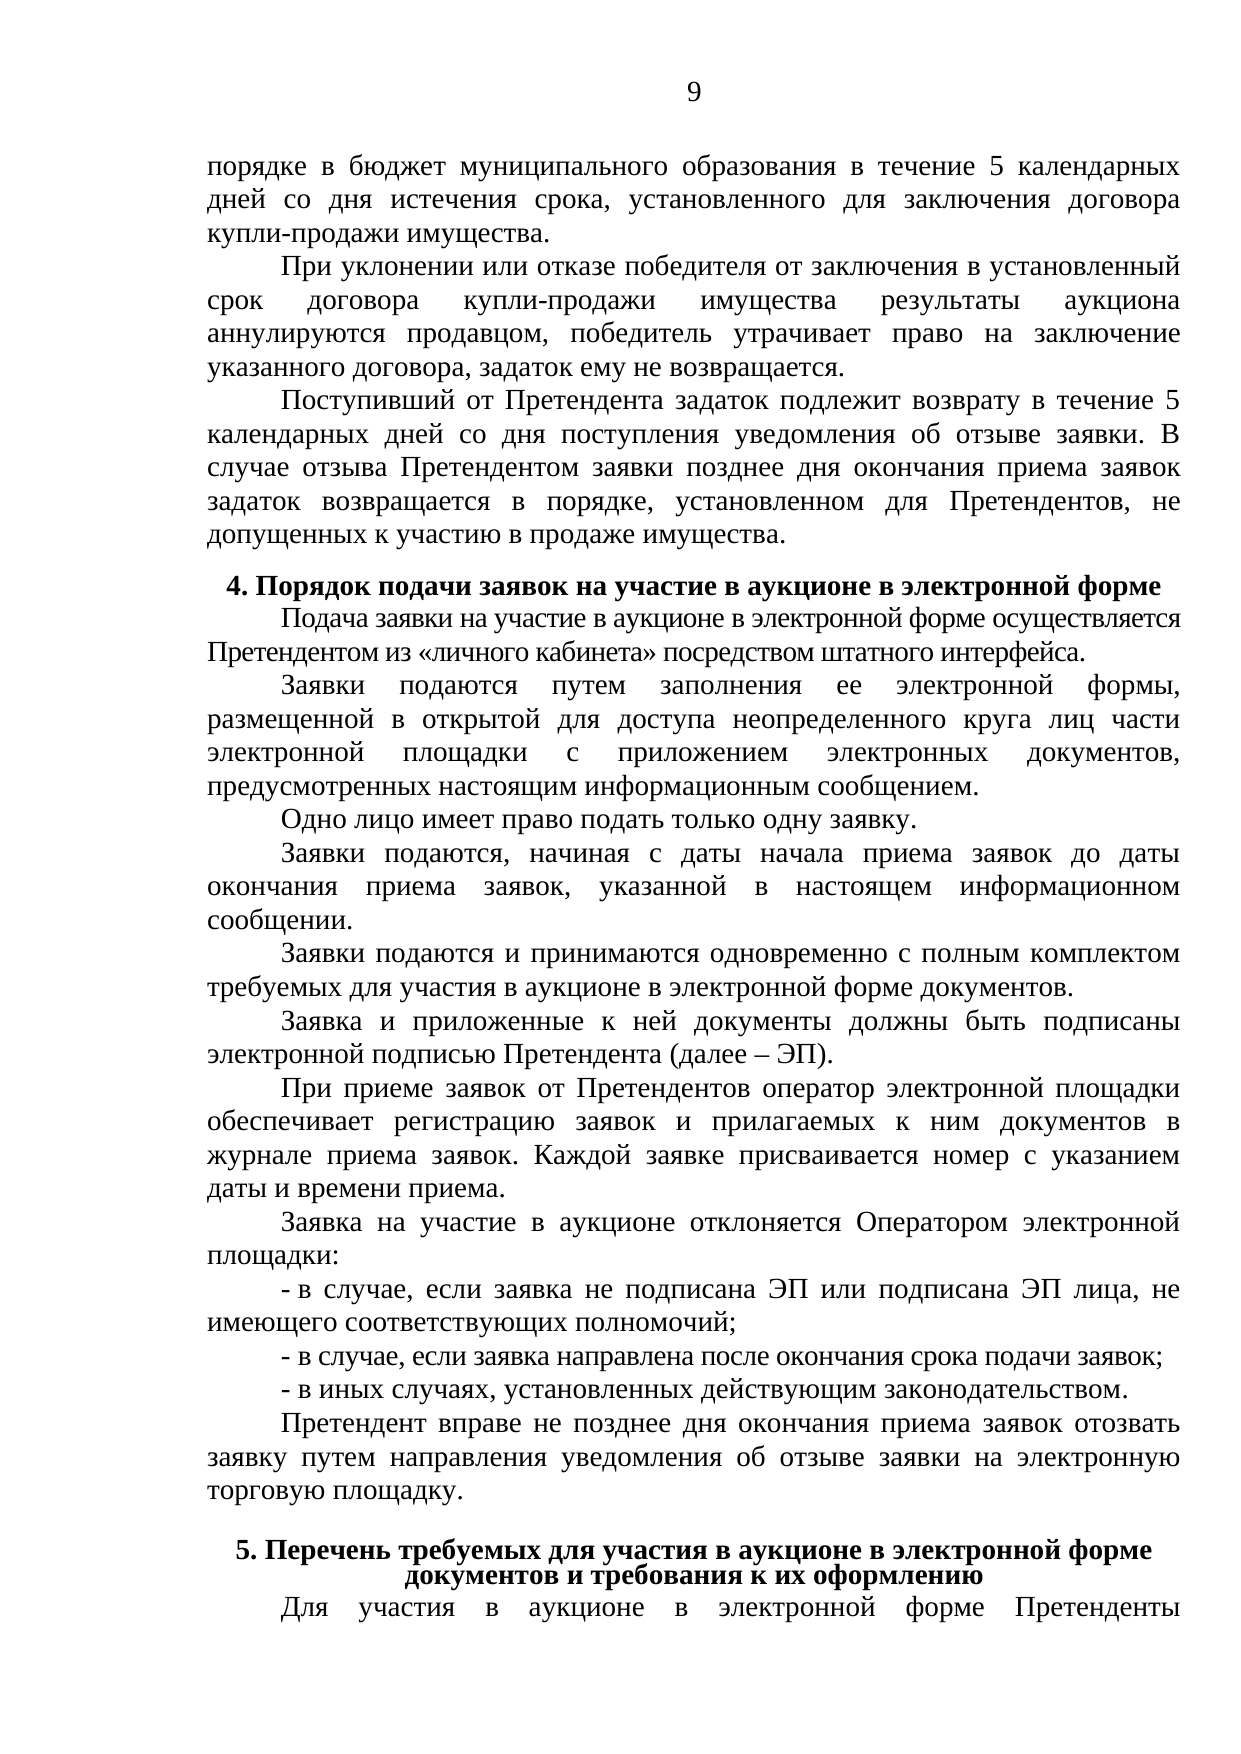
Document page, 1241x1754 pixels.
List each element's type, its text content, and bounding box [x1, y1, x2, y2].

text 5. Перечень требуемых для участия в аукционе в электронной форме документов и требования к их оформлению [207, 1539, 1181, 1589]
text - в случае, если заявка направлена после окончания срока подачи заявок; [207, 1338, 1181, 1372]
text 4. Порядок подачи заявок на участие в аукционе в электронной форме [207, 575, 1085, 600]
text Заявки подаются и принимаются одновременно с полным комплектом требуемых для участия в аукционе в электронной форме документов. [207, 936, 1181, 1003]
text Подача заявки на участие в аукционе в электронной форме осуществляется Претендентом из «личного кабинета» посредством штатного интерфейса. [207, 600, 1181, 667]
text Заявка на участие в аукционе отклоняется Оператором электронной площадки: [207, 1204, 1181, 1271]
text Заявки подаются, начиная с даты начала приема заявок до даты окончания приема заявок, указанной в настоящем информационном сообщении. [207, 835, 1181, 936]
text Поступивший от Претендента задаток подлежит возврату в течение 5 календарных дней со дня поступления уведомления об отзыве заявки. В случае отзыва Претендентом заявки позднее дня окончания приема заявок задаток возвращается в порядке, установленном для Претендентов, не допущенных к участию в продаже имущества. [207, 382, 1181, 550]
text Претендент вправе не позднее дня окончания приема заявок отозвать заявку путем направления уведомления об отзыве заявки на электронную торговую площадку. [207, 1405, 1181, 1506]
text Одно лицо имеет право подать только одну заявку. [207, 801, 1181, 835]
text - в случае, если заявка не подписана ЭП или подписана ЭП лица, не имеющего соответствующих полномочий; [207, 1271, 1181, 1338]
text При приеме заявок от Претендентов оператор электронной площадки обеспечивает регистрацию заявок и прилагаемых к ним документов в журнале приема заявок. Каждой заявке присваивается номер с указанием даты и времени приема. [207, 1070, 1181, 1204]
text Заявки подаются путем заполнения ее электронной формы, размещенной в открытой для доступа неопределенного круга лиц части электронной площадки с приложением электронных документов, предусмотренных настоящим информационным сообщением. [207, 667, 1181, 801]
text При уклонении или отказе победителя от заключения в установленный срок договора купли-продажи имущества результаты аукциона аннулируются продавцом, победитель утрачивает право на заключение указанного договора, задаток ему не возвращается. [207, 248, 1181, 382]
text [207, 148, 1181, 248]
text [207, 1589, 1181, 1623]
text Заявка и приложенные к ней документы должны быть подписаны электронной подписью Претендента (далее – ЭП). [207, 1003, 1181, 1070]
text - в иных случаях, установленных действующим законодательством. [207, 1372, 1181, 1405]
